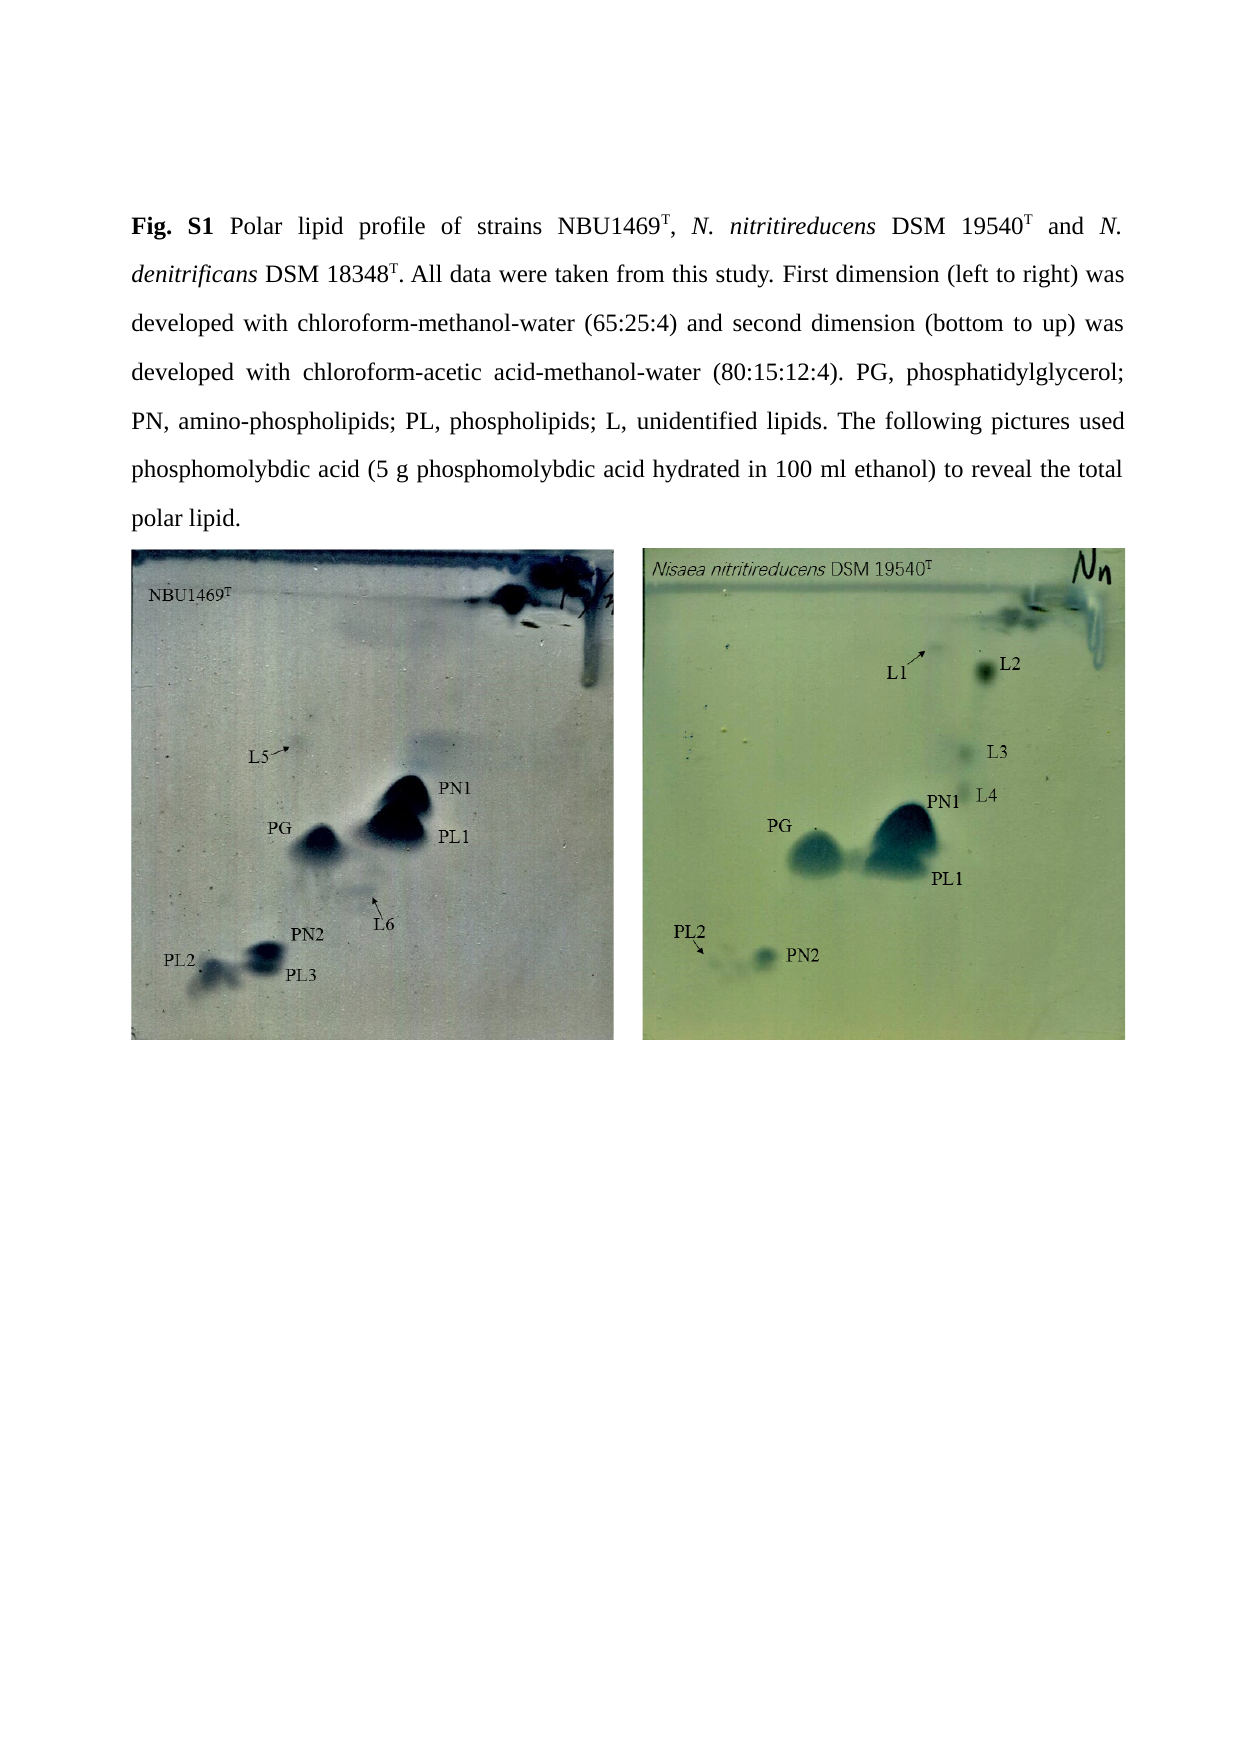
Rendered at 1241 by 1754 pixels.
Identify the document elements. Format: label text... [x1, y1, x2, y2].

picture [642, 548, 1125, 1040]
picture [131, 548, 614, 1040]
text Fig. S1 Polar lipid profile of strains NBU1469T, N. nitritireducens DSM 19540T and N. denitrificans DSM 18348T. All data were taken from this study. First dimension (left to right) was developed with chloroform-methanol-water (65:25:4) and second dimension (bottom to up) was developed with chloroform-acetic acid-methanol-water (80:15:12:4). PG, phosphatidylglycerol; PN, amino-phospholipids; PL, phospholipids; L, unidentified lipids. The following pictures used phosphomolybdic acid (5 g phosphomolybdic acid hydrated in 100 ml ethanol) to reveal the total polar lipid. [131, 209, 1125, 534]
